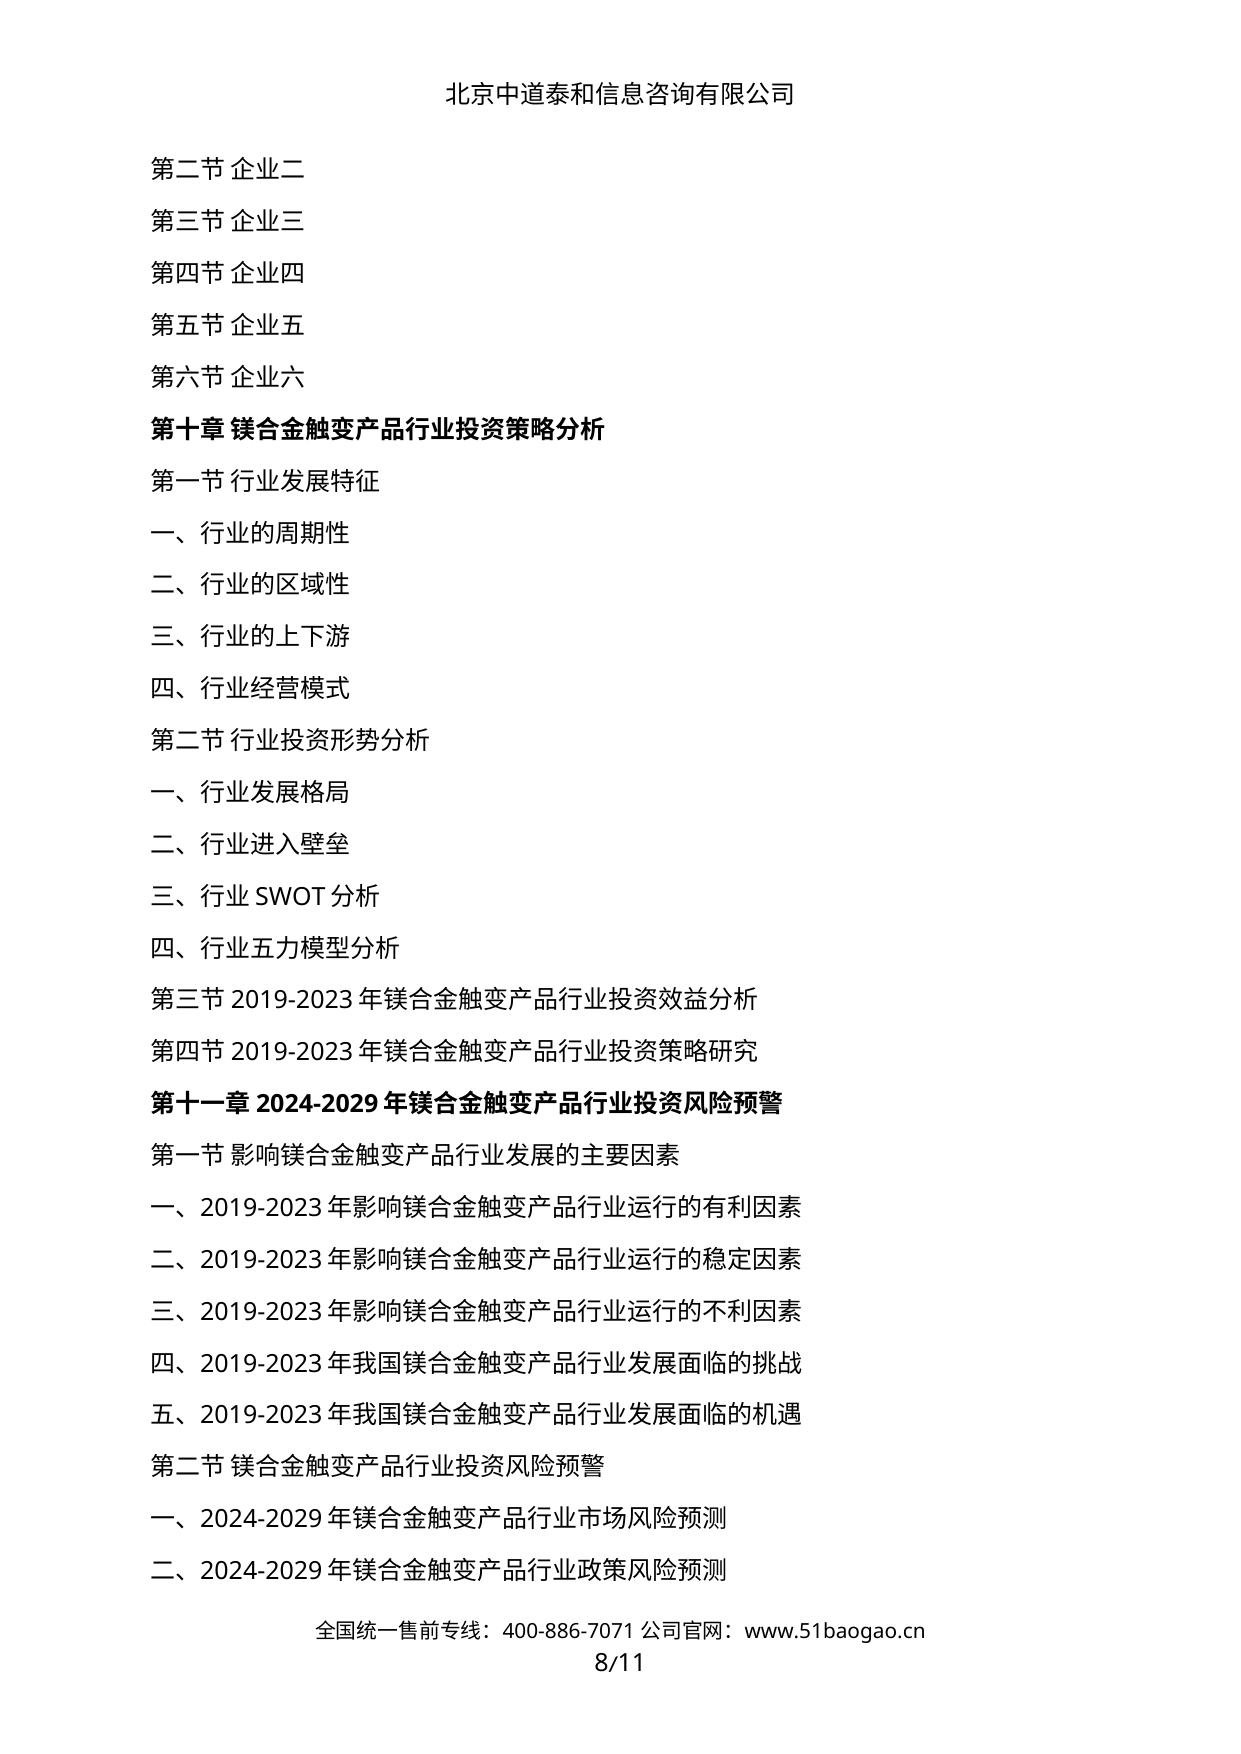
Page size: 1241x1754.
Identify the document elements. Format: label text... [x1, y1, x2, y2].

text 一、2024-2029年镁合金触变产品行业市场风险预测 [150, 1499, 1090, 1535]
text 二、行业的区域性 [150, 565, 1090, 601]
text 第六节 企业六 [150, 357, 1090, 394]
text 五、2019-2023年我国镁合金触变产品行业发展面临的机遇 [150, 1395, 1090, 1431]
text 第四节 2019-2023年镁合金触变产品行业投资策略研究 [150, 1032, 1090, 1068]
text 第二节 企业二 [150, 150, 1090, 186]
text 三、2019-2023年影响镁合金触变产品行业运行的不利因素 [150, 1291, 1090, 1327]
text 第十章 镁合金触变产品行业投资策略分析 [150, 409, 1090, 446]
text 第一节 行业发展特征 [150, 461, 1090, 497]
text 第二节 镁合金触变产品行业投资风险预警 [150, 1447, 1090, 1483]
text 第三节 2019-2023年镁合金触变产品行业投资效益分析 [150, 980, 1090, 1016]
text 四、行业五力模型分析 [150, 928, 1090, 964]
text 第一节 影响镁合金触变产品行业发展的主要因素 [150, 1136, 1090, 1172]
text 二、2024-2029年镁合金触变产品行业政策风险预测 [150, 1551, 1090, 1587]
text 二、行业进入壁垒 [150, 824, 1090, 861]
text 三、行业的上下游 [150, 617, 1090, 653]
text 第五节 企业五 [150, 306, 1090, 342]
text 一、行业的周期性 [150, 513, 1090, 549]
text 第十一章 2024-2029年镁合金触变产品行业投资风险预警 [150, 1084, 1090, 1120]
text 三、行业SWOT分析 [150, 876, 1090, 912]
text 四、行业经营模式 [150, 669, 1090, 705]
text 一、2019-2023年影响镁合金触变产品行业运行的有利因素 [150, 1187, 1090, 1224]
text 第二节 行业投资形势分析 [150, 721, 1090, 757]
text 第四节 企业四 [150, 254, 1090, 290]
text 一、行业发展格局 [150, 772, 1090, 809]
text 第三节 企业三 [150, 202, 1090, 238]
text 二、2019-2023年影响镁合金触变产品行业运行的稳定因素 [150, 1239, 1090, 1276]
text 四、2019-2023年我国镁合金触变产品行业发展面临的挑战 [150, 1343, 1090, 1379]
